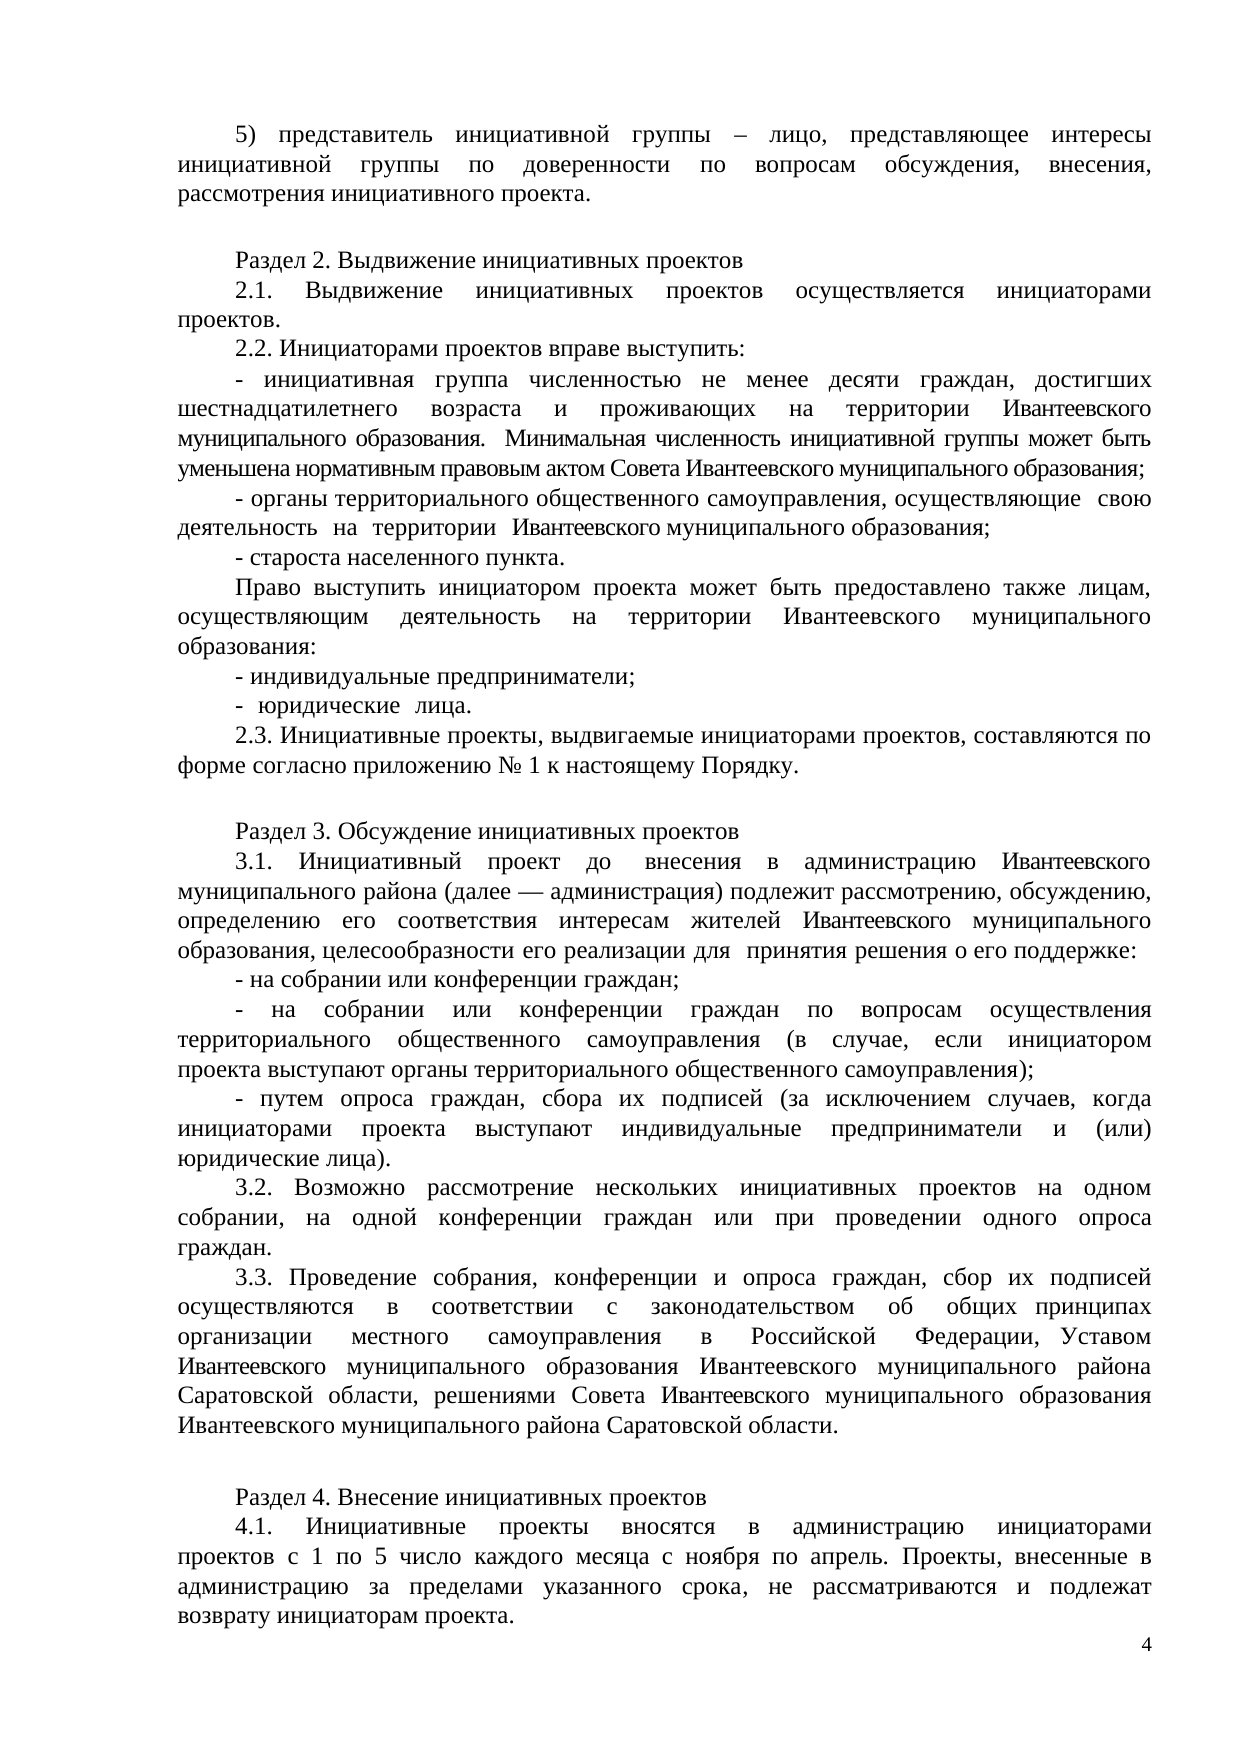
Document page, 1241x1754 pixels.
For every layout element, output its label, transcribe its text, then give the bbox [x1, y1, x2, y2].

text - на собрании или конференции граждан; [177, 964, 1152, 993]
text - индивидуальные предприниматели; [177, 660, 1152, 689]
text Раздел 2. Выдвижение инициативных проектов [177, 245, 1152, 274]
text 2.2. Инициаторами проектов вправе выступить: [177, 333, 1152, 362]
text 4.1. Инициативные проекты вносятся в администрацию инициаторами проектов с 1 по 5 число каждого месяца с ноября по апрель. Проекты, внесенные в администрацию за пределами указанного срока, не рассматриваются и подлежат возврату инициаторам проекта. [177, 1510, 1152, 1629]
text - инициативная группа численностью не менее десяти граждан, достигших шестнадцатилетнего возраста и проживающих на территории Ивантеевского муниципального образования. Минимальная численность инициативной группы может быть уменьшена нормативным правовым актом Совета Ивантеевского муниципального образования; [177, 363, 1152, 482]
text 2.3. Инициативные проекты, выдвигаемые инициаторами проектов, составляются по форме согласно приложению № 1 к настоящему Порядку. [177, 719, 1152, 778]
text 3.2. Возможно рассмотрение нескольких инициативных проектов на одном собрании, на одной конференции граждан или при проведении одного опроса граждан. [177, 1172, 1152, 1261]
text 5) представитель инициативной группы – лицо, представляющее интересы инициативной группы по доверенности по вопросам обсуждения, внесения, рассмотрения инициативного проекта. [177, 118, 1152, 207]
text 3.1. Инициативный проект до внесения в администрацию Ивантеевского муниципального района (далее — администрация) подлежит рассмотрению, обсуждению, определению его соответствия интересам жителей Ивантеевского муниципального образования, целесообразности его реализации для принятия решения о его поддержке: [177, 845, 1152, 964]
text 3.3. Проведение собрания, конференции и опроса граждан, сбор их подписей осуществляются в соответствии с законодательством об общих принципах организации местного самоуправления в Российской Федерации, Уставом Ивантеевского муниципального образования Ивантеевского муниципального района Саратовской области, решениями Совета Ивантеевского муниципального образования Ивантеевского муниципального района Саратовской области. [177, 1261, 1152, 1439]
text - органы территориального общественного самоуправления, осуществляющие свою деятельность на территории Ивантеевского муниципального образования; [177, 482, 1152, 541]
text - на собрании или конференции граждан по вопросам осуществления территориального общественного самоуправления (в случае, если инициатором проекта выступают органы территориального общественного самоуправления); [177, 993, 1152, 1082]
text Раздел 3. Обсуждение инициативных проектов [177, 816, 1152, 845]
text - юридические лица. [177, 689, 1152, 719]
text 2.1. Выдвижение инициативных проектов осуществляется инициаторами проектов. [177, 274, 1152, 333]
text - путем опроса граждан, сбора их подписей (за исключением случаев, когда инициаторами проекта выступают индивидуальные предприниматели и (или) юридические лица). [177, 1082, 1152, 1172]
text Право выступить инициатором проекта может быть предоставлено также лицам, осуществляющим деятельность на территории Ивантеевского муниципального образования: [177, 571, 1152, 660]
text - староста населенного пункта. [177, 541, 1152, 571]
text Раздел 4. Внесение инициативных проектов [177, 1482, 1152, 1510]
